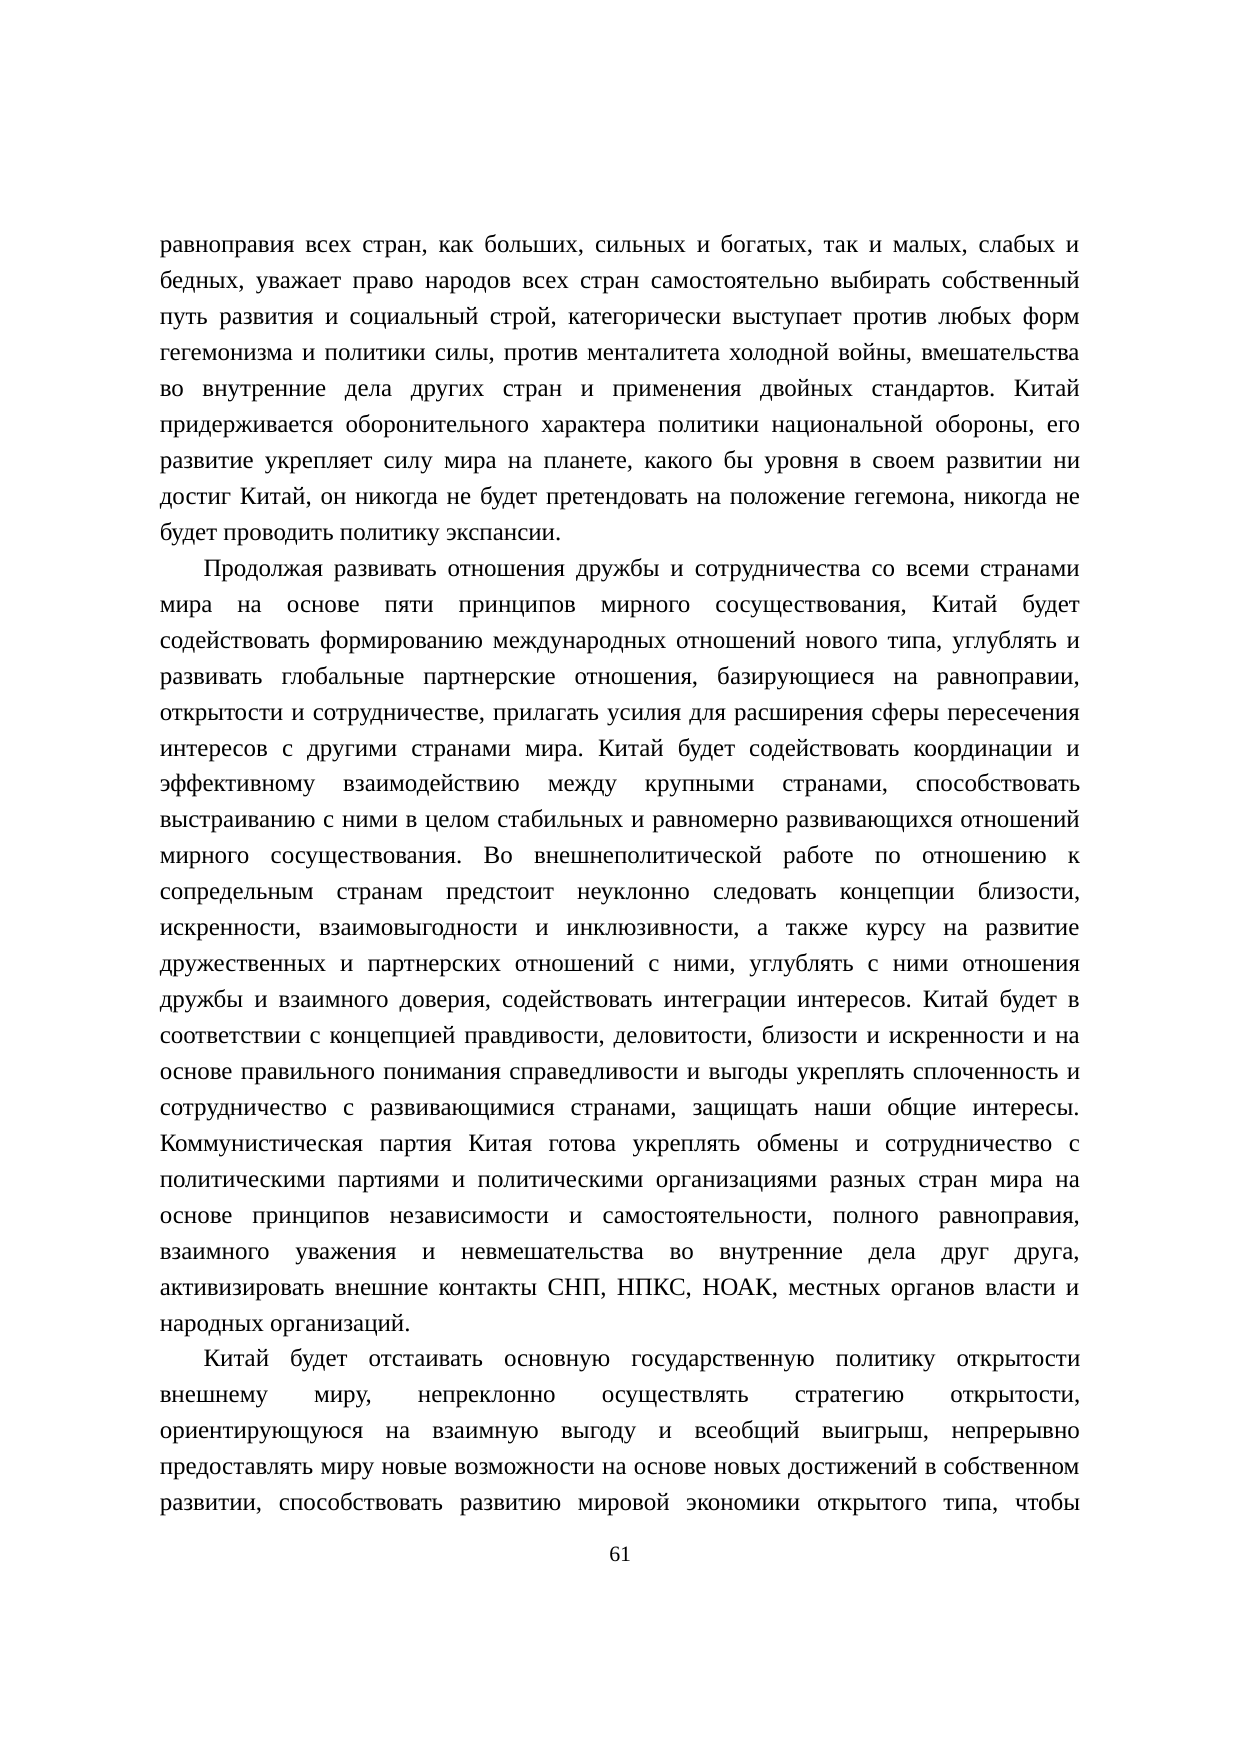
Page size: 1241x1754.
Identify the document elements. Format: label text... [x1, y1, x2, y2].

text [159, 1343, 1081, 1516]
text Продолжая развивать отношения дружбы и сотрудничества со всеми странами мира на основе пяти принципов мирного сосуществования, Китай будет содействовать формированию международных отношений нового типа, углублять и развивать глобальные партнерские отношения, базирующиеся на равноправии, открытости и сотрудничестве, прилагать усилия для расширения сферы пересечения интересов с другими странами мира. Китай будет содействовать координации и эффективному взаимодействию между крупными странами, способствовать выстраиванию с ними в целом стабильных и равномерно развивающихся отношений мирного сосуществования. Во внешнеполитической работе по отношению к сопредельным странам предстоит неуклонно следовать концепции близости, искренности, взаимовыгодности и инклюзивности, а также курсу на развитие дружественных и партнерских отношений с ними, углублять с ними отношения дружбы и взаимного доверия, содействовать интеграции интересов. Китай будет в соответствии с концепцией правдивости, деловитости, близости и искренности и на основе правильного понимания справедливости и выгоды укреплять сплоченность и сотрудничество с развивающимися странами, защищать наши общие интересы. Коммунистическая партия Китая готова укреплять обмены и сотрудничество с политическими партиями и политическими организациями разных стран мира на основе принципов независимости и самостоятельности, полного равноправия, взаимного уважения и невмешательства во внутренние дела друг друга, активизировать внешние контакты СНП, НПКС, НОАК, местных органов власти и народных организаций. [159, 553, 1081, 1336]
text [159, 229, 1081, 546]
